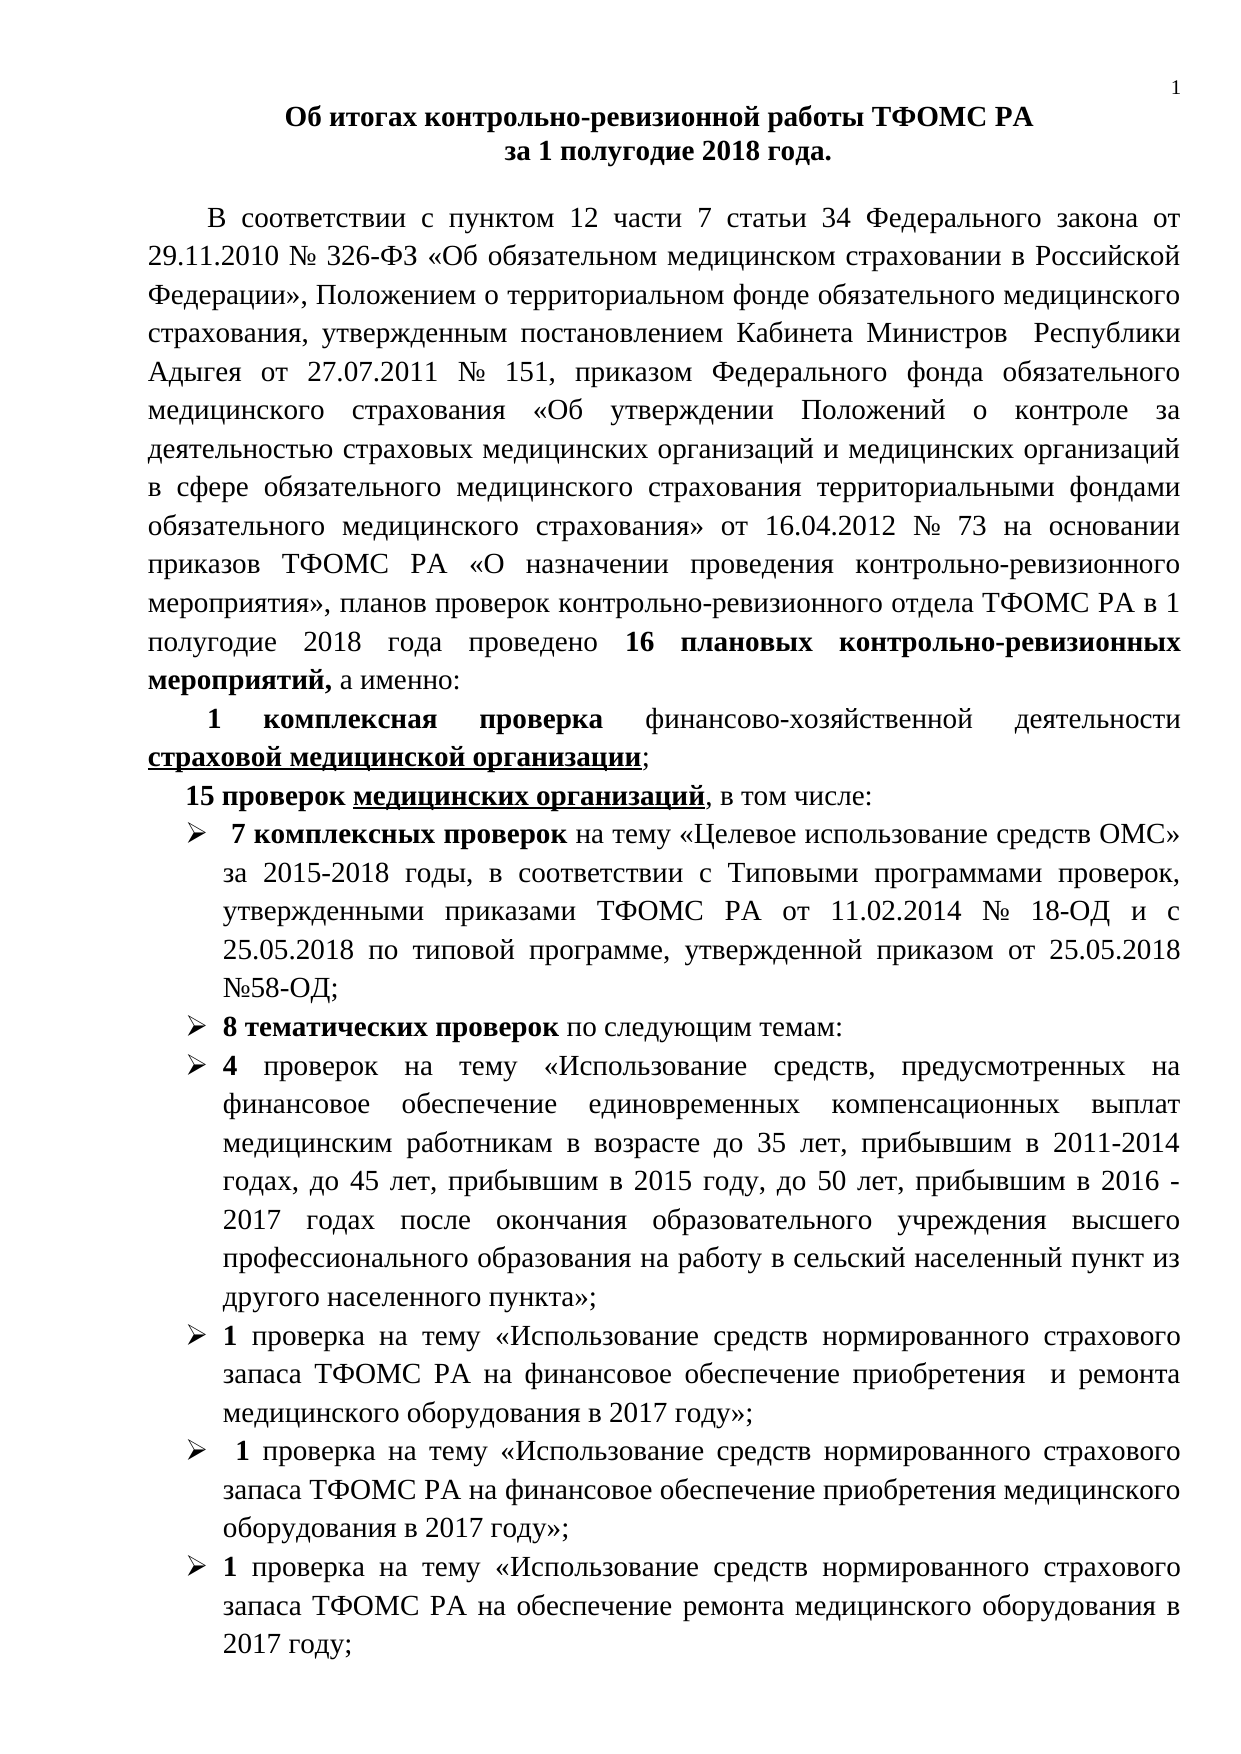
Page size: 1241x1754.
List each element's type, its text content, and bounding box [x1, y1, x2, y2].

list 4 проверок на тему «Использование средств, предусмотренных на финансовое обеспечение единовременных компенсационных выплат медицинским работникам в возрасте до 35 лет, прибывшим в 2011-2014 годах, до 45 лет, прибывшим в 2015 году, до 50 лет, прибывшим в 2016 - 2017 годах после окончания образовательного учреждения высшего профессионального образования на работу в сельский населенный пункт из другого населенного пункта»; [185, 1048, 1181, 1313]
list 1 проверка на тему «Использование средств нормированного страхового запаса ТФОМС РА на финансовое обеспечение приобретения и ремонта медицинского оборудования в 2017 году»; [185, 1318, 1181, 1428]
text за 1 полугодие 2018 года. [148, 133, 1181, 166]
text 15 проверок медицинских организаций, в том числе: [185, 778, 1181, 811]
list 8 тематических проверок по следующим темам: [185, 1009, 1181, 1043]
list 7 комплексных проверок на тему «Целевое использование средств ОМС» за 2015-2018 годы, в соответствии с Типовыми программами проверок, утвержденными приказами ТФОМС РА от 11.02.2014 № 18-ОД и с 25.05.2018 по типовой программе, утвержденной приказом от 25.05.2018 №58-ОД; [185, 816, 1181, 1004]
text Об итогах контрольно-ревизионной работы ТФОМС РА [148, 99, 1181, 133]
text 1 комплексная проверка финансово-хозяйственной деятельности страховой медицинской организации; [148, 701, 1181, 773]
list 1 проверка на тему «Использование средств нормированного страхового запаса ТФОМС РА на финансовое обеспечение приобретения медицинского оборудования в 2017 году»; [185, 1433, 1181, 1544]
text В соответствии с пунктом 12 части 7 статьи 34 Федерального закона от 29.11.2010 № 326-ФЗ «Об обязательном медицинском страховании в Российской Федерации», Положением о территориальном фонде обязательного медицинского страхования, утвержденным постановлением Кабинета Министров Республики Адыгея от 27.07.2011 № 151, приказом Федерального фонда обязательного медицинского страхования «Об утверждении Положений о контроле за деятельностью страховых медицинских организаций и медицинских организаций в сфере обязательного медицинского страхования территориальными фондами обязательного медицинского страхования» от 16.04.2012 № 73 на основании приказов ТФОМС РА «О назначении проведения контрольно-ревизионного мероприятия», планов проверок контрольно-ревизионного отдела ТФОМС РА в 1 полугодие 2018 года проведено 16 плановых контрольно-ревизионных мероприятий, а именно: [148, 200, 1181, 696]
list 1 проверка на тему «Использование средств нормированного страхового запаса ТФОМС РА на обеспечение ремонта медицинского оборудования в 2017 году; [185, 1549, 1181, 1660]
